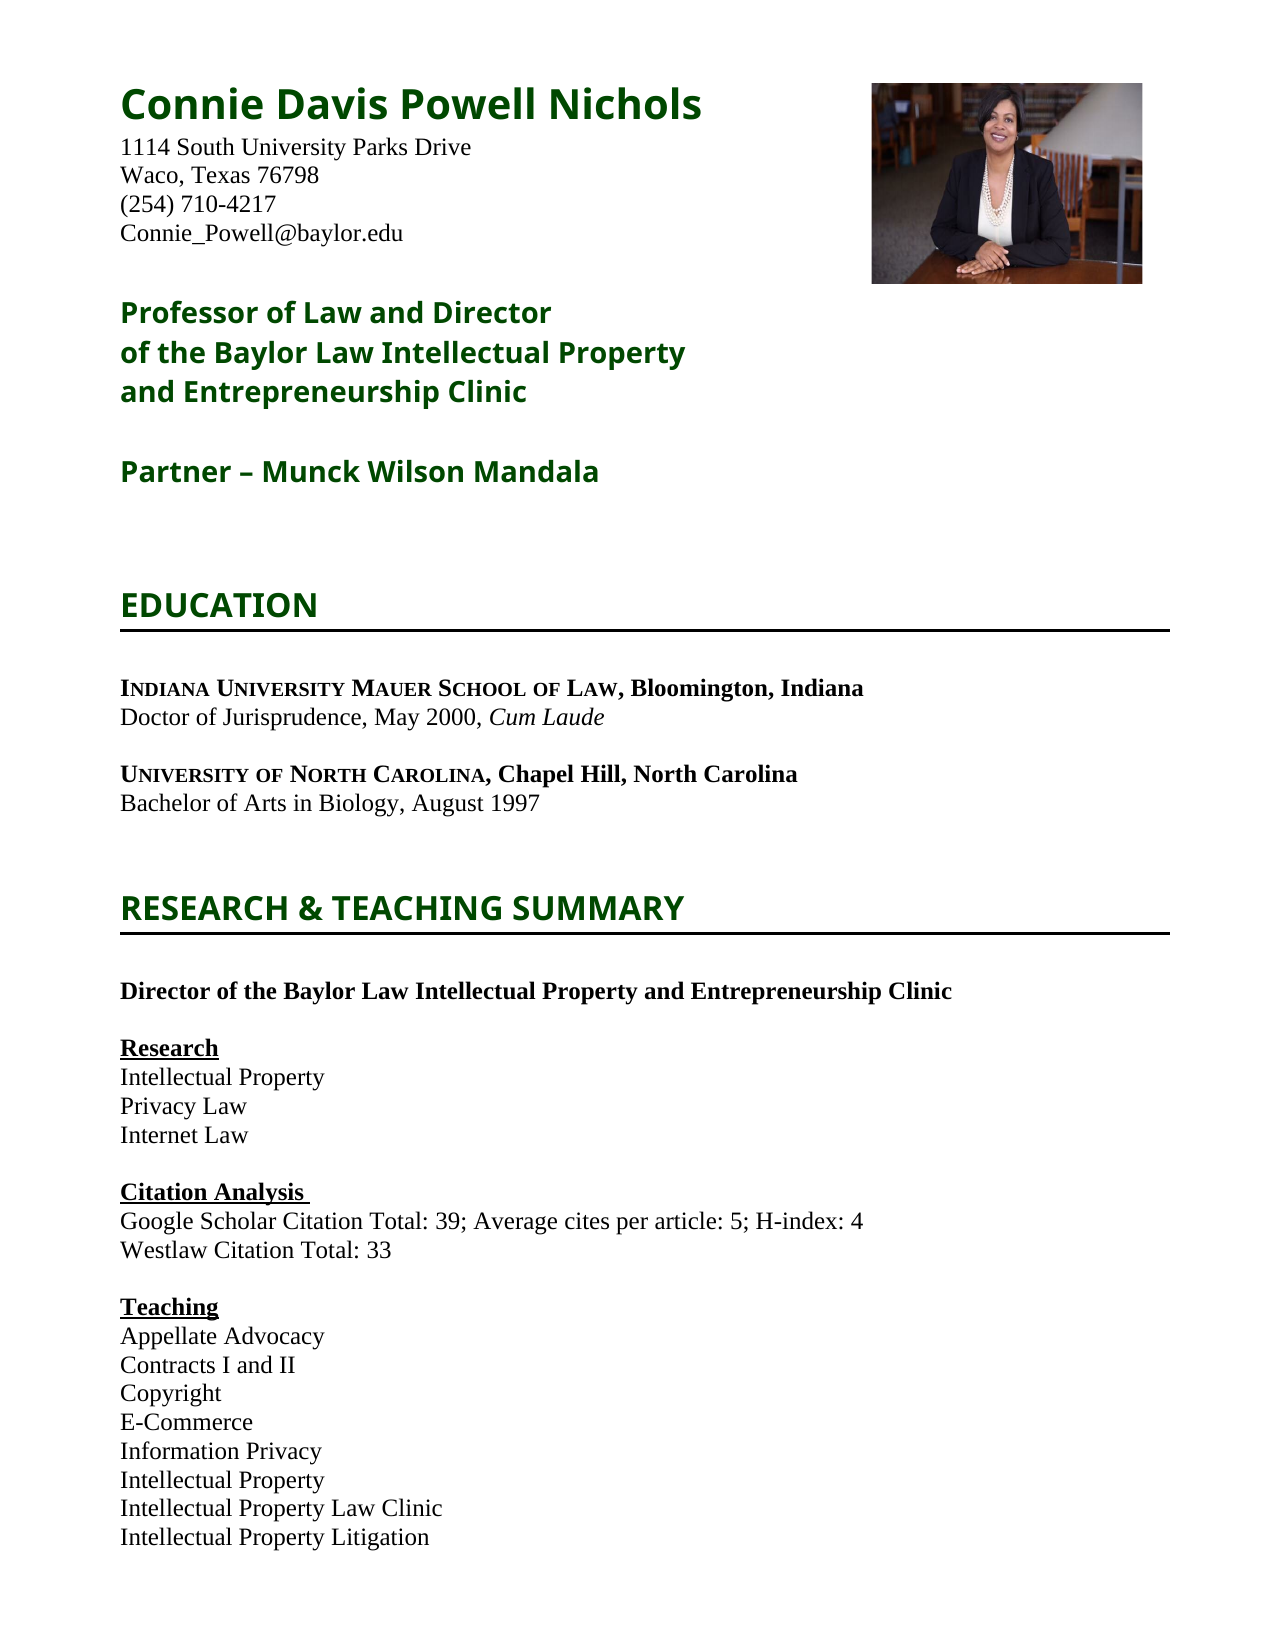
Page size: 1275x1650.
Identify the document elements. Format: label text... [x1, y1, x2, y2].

text Intellectual Property [120, 1062, 1170, 1091]
text Intellectual Property Litigation [120, 1522, 1170, 1551]
text Indiana University Mauer School of Law, Bloomington, Indiana [120, 673, 1170, 702]
subtitle Bachelor of Arts in Biology, August 1997 [120, 788, 1170, 817]
text E-Commerce [120, 1407, 1170, 1436]
text Professor of Law and Director [120, 292, 1170, 332]
text Appellate Advocacy Contracts I and II [120, 1321, 1170, 1378]
text and Entrepreneurship Clinic [120, 372, 1170, 411]
text Copyright [120, 1378, 1170, 1407]
text Doctor of Jurisprudence, May 2000, Cum Laude [120, 702, 1170, 730]
picture [871, 83, 1143, 284]
text Intellectual Property Law Clinic [120, 1493, 1170, 1522]
text RESEARCH & TEACHING SUMMARY [120, 885, 1170, 932]
subtitle 1114 South University Parks Drive [120, 132, 856, 161]
subtitle University of North Carolina, Chapel Hill, North Carolina [120, 759, 1170, 788]
subtitle Waco, Texas 76798 [120, 161, 856, 189]
text Information Privacy [120, 1436, 1170, 1465]
text Teaching [120, 1292, 1170, 1321]
subtitle Connie Davis Powell Nichols [120, 75, 1170, 132]
text Research [120, 1033, 1170, 1062]
text Westlaw Citation Total: 33 [120, 1235, 1170, 1263]
text Privacy Law Internet Law [120, 1091, 1170, 1148]
text Director of the Baylor Law Intellectual Property and Entrepreneurship Clinic [120, 976, 1170, 1005]
text Citation Analysis [120, 1177, 1170, 1206]
text Google Scholar Citation Total: 39; Average cites per article: 5; H-index: 4 [120, 1206, 1170, 1235]
subtitle Connie_Powell@baylor.edu [120, 218, 856, 247]
text Intellectual Property [120, 1465, 1170, 1493]
subtitle (254) 710-4217 [120, 189, 856, 218]
text Partner – Munck Wilson Mandala [120, 451, 1170, 491]
text EDUCATION [120, 581, 1170, 629]
text of the Baylor Law Intellectual Property [120, 332, 1170, 372]
